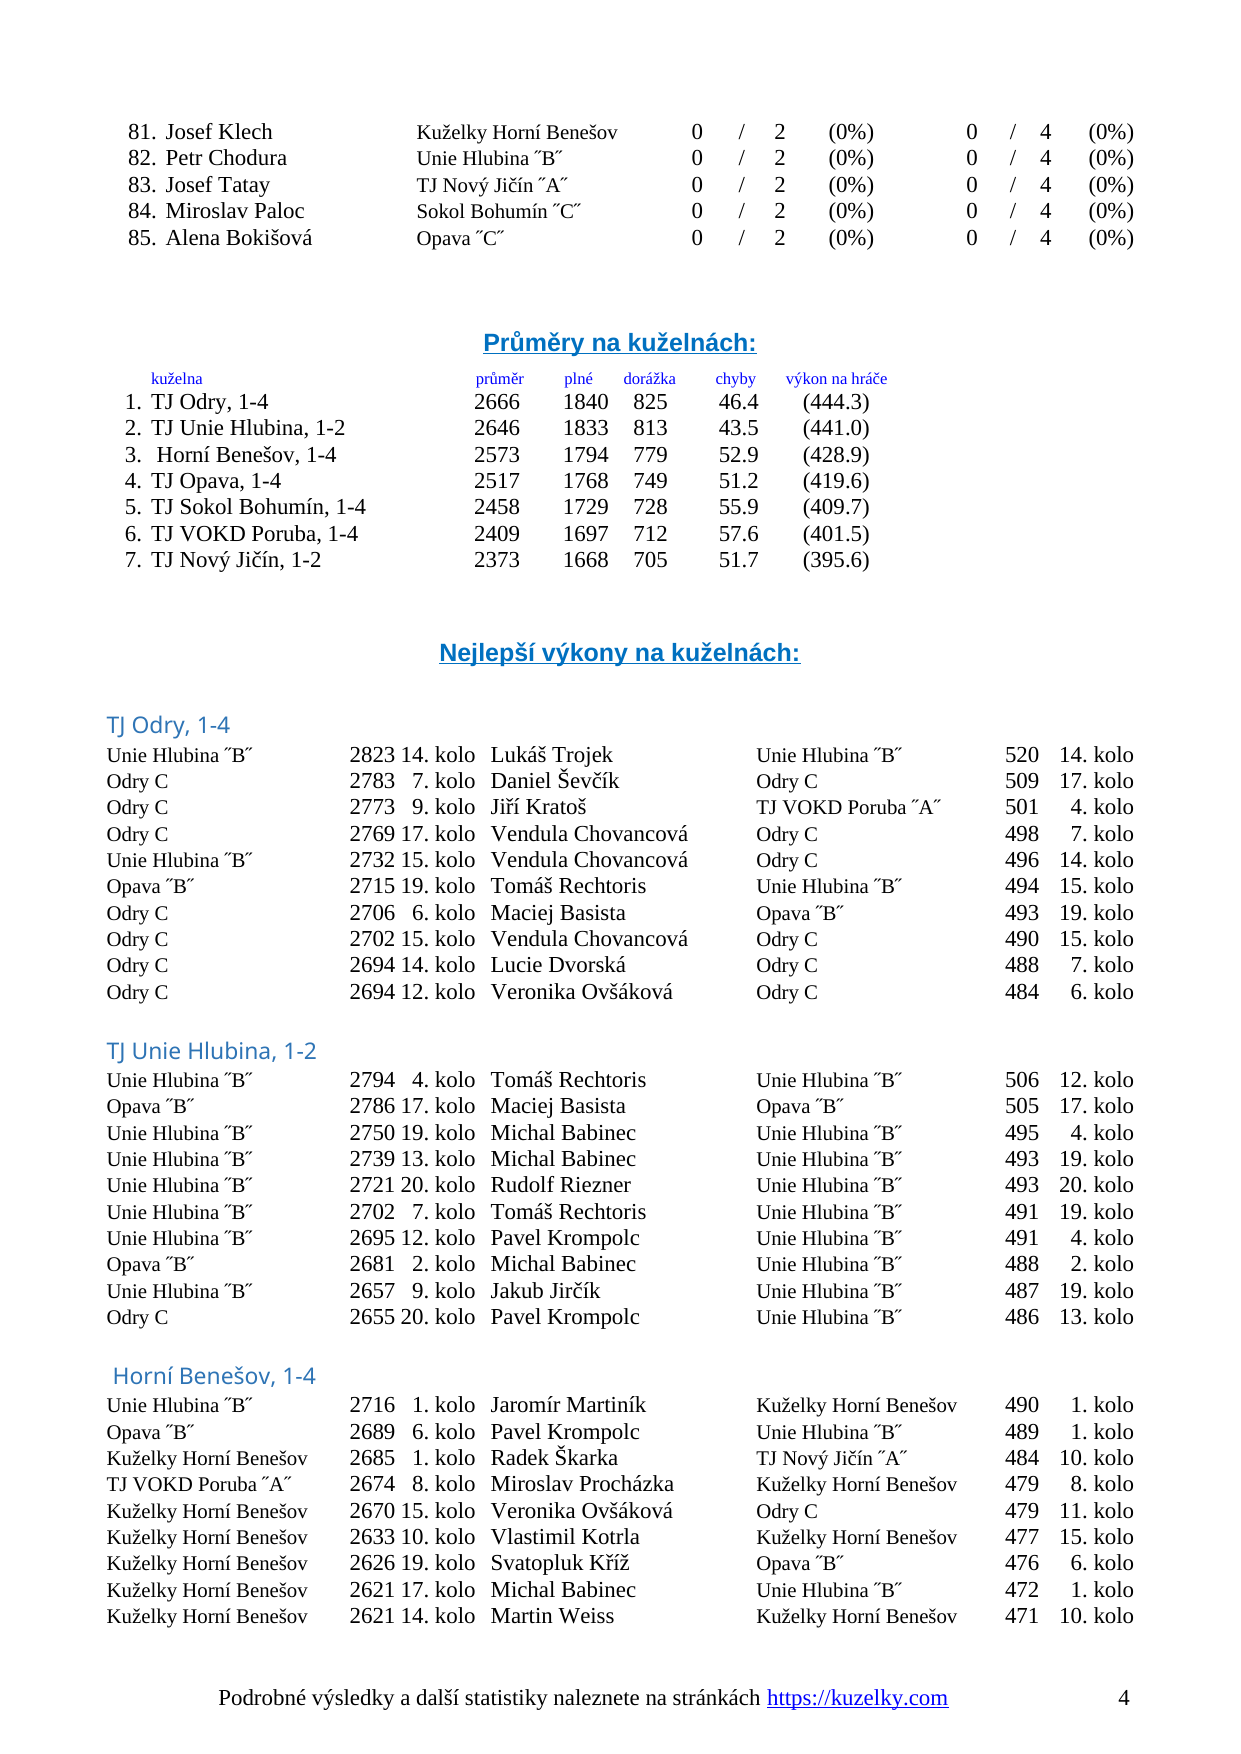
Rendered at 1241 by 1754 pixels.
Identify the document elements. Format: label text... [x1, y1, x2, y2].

text 84. Miroslav Paloc Sokol Bohumín ˝C˝ 0 / 2 (0%) 0 / 4 (0%) [106, 197, 1134, 223]
text Průměry na kuželnách: [94, 328, 1145, 356]
text Unie Hlubina ˝B˝ 2716 1. kolo Jaromír Martiník Kuželky Horní Benešov 490 1. kolo [106, 1391, 1134, 1418]
text Opava ˝B˝ 2786 17. kolo Maciej Basista Opava ˝B˝ 505 17. kolo [106, 1092, 1134, 1119]
text Opava ˝B˝ 2689 6. kolo Pavel Krompolc Unie Hlubina ˝B˝ 489 1. kolo [106, 1418, 1134, 1444]
text Odry C 2702 15. kolo Vendula Chovancová Odry C 490 15. kolo [106, 925, 1134, 952]
text Unie Hlubina ˝B˝ 2794 4. kolo Tomáš Rechtoris Unie Hlubina ˝B˝ 506 12. kolo [106, 1066, 1134, 1092]
text 2. TJ Unie Hlubina, 1-2 2646 1833 813 43.5 (441.0) [106, 414, 1134, 441]
subtitle TJ Odry, 1-4 [106, 709, 1134, 741]
text Nejlepší výkony na kuželnách: [94, 638, 1145, 666]
text Odry C 2694 12. kolo Veronika Ovšáková Odry C 484 6. kolo [106, 978, 1134, 1004]
text Odry C 2773 9. kolo Jiří Kratoš TJ VOKD Poruba ˝A˝ 501 4. kolo [106, 793, 1134, 820]
text Unie Hlubina ˝B˝ 2732 15. kolo Vendula Chovancová Odry C 496 14. kolo [106, 846, 1134, 872]
text 81. Josef Klech Kuželky Horní Benešov 0 / 2 (0%) 0 / 4 (0%) [106, 118, 1134, 144]
text Odry C 2769 17. kolo Vendula Chovancová Odry C 498 7. kolo [106, 820, 1134, 846]
text 82. Petr Chodura Unie Hlubina ˝B˝ 0 / 2 (0%) 0 / 4 (0%) [106, 144, 1134, 171]
text Unie Hlubina ˝B˝ 2739 13. kolo Michal Babinec Unie Hlubina ˝B˝ 493 19. kolo [106, 1145, 1134, 1171]
text Kuželky Horní Benešov 2626 19. kolo Svatopluk Kříž Opava ˝B˝ 476 6. kolo [106, 1549, 1134, 1576]
text Kuželky Horní Benešov 2685 1. kolo Radek Škarka TJ Nový Jičín ˝A˝ 484 10. kolo [106, 1444, 1134, 1470]
text 5. TJ Sokol Bohumín, 1-4 2458 1729 728 55.9 (409.7) [106, 493, 1134, 520]
text Unie Hlubina ˝B˝ 2823 14. kolo Lukáš Trojek Unie Hlubina ˝B˝ 520 14. kolo [106, 741, 1134, 767]
text 4. TJ Opava, 1-4 2517 1768 749 51.2 (419.6) [106, 467, 1134, 493]
text Odry C 2706 6. kolo Maciej Basista Opava ˝B˝ 493 19. kolo [106, 899, 1134, 925]
text Opava ˝B˝ 2715 19. kolo Tomáš Rechtoris Unie Hlubina ˝B˝ 494 15. kolo [106, 872, 1134, 899]
text Odry C 2655 20. kolo Pavel Krompolc Unie Hlubina ˝B˝ 486 13. kolo [106, 1303, 1134, 1329]
subtitle Horní Benešov, 1-4 [106, 1360, 1134, 1391]
text 7. TJ Nový Jičín, 1-2 2373 1668 705 51.7 (395.6) [106, 546, 1134, 572]
text 6. TJ VOKD Poruba, 1-4 2409 1697 712 57.6 (401.5) [106, 520, 1134, 546]
text Kuželky Horní Benešov 2633 10. kolo Vlastimil Kotrla Kuželky Horní Benešov 477 15. kolo [106, 1523, 1134, 1549]
text Unie Hlubina ˝B˝ 2695 12. kolo Pavel Krompolc Unie Hlubina ˝B˝ 491 4. kolo [106, 1224, 1134, 1251]
text 85. Alena Bokišová Opava ˝C˝ 0 / 2 (0%) 0 / 4 (0%) [106, 223, 1134, 250]
text kuželna průměr plné dorážka chyby výkon na hráče [106, 369, 1134, 388]
subtitle TJ Unie Hlubina, 1-2 [106, 1035, 1134, 1066]
text Kuželky Horní Benešov 2621 14. kolo Martin Weiss Kuželky Horní Benešov 471 10. kolo [106, 1602, 1134, 1628]
text Unie Hlubina ˝B˝ 2657 9. kolo Jakub Jirčík Unie Hlubina ˝B˝ 487 19. kolo [106, 1277, 1134, 1303]
text Odry C 2783 7. kolo Daniel Ševčík Odry C 509 17. kolo [106, 767, 1134, 793]
text 3. Horní Benešov, 1-4 2573 1794 779 52.9 (428.9) [106, 441, 1134, 467]
text Kuželky Horní Benešov 2670 15. kolo Veronika Ovšáková Odry C 479 11. kolo [106, 1497, 1134, 1523]
text Odry C 2694 14. kolo Lucie Dvorská Odry C 488 7. kolo [106, 952, 1134, 978]
text Unie Hlubina ˝B˝ 2750 19. kolo Michal Babinec Unie Hlubina ˝B˝ 495 4. kolo [106, 1119, 1134, 1145]
text 83. Josef Tatay TJ Nový Jičín ˝A˝ 0 / 2 (0%) 0 / 4 (0%) [106, 171, 1134, 197]
text Opava ˝B˝ 2681 2. kolo Michal Babinec Unie Hlubina ˝B˝ 488 2. kolo [106, 1251, 1134, 1277]
text Kuželky Horní Benešov 2621 17. kolo Michal Babinec Unie Hlubina ˝B˝ 472 1. kolo [106, 1576, 1134, 1602]
text Unie Hlubina ˝B˝ 2702 7. kolo Tomáš Rechtoris Unie Hlubina ˝B˝ 491 19. kolo [106, 1198, 1134, 1224]
text Unie Hlubina ˝B˝ 2721 20. kolo Rudolf Riezner Unie Hlubina ˝B˝ 493 20. kolo [106, 1171, 1134, 1198]
text TJ VOKD Poruba ˝A˝ 2674 8. kolo Miroslav Procházka Kuželky Horní Benešov 479 8. kolo [106, 1470, 1134, 1497]
text 1. TJ Odry, 1-4 2666 1840 825 46.4 (444.3) [106, 388, 1134, 414]
